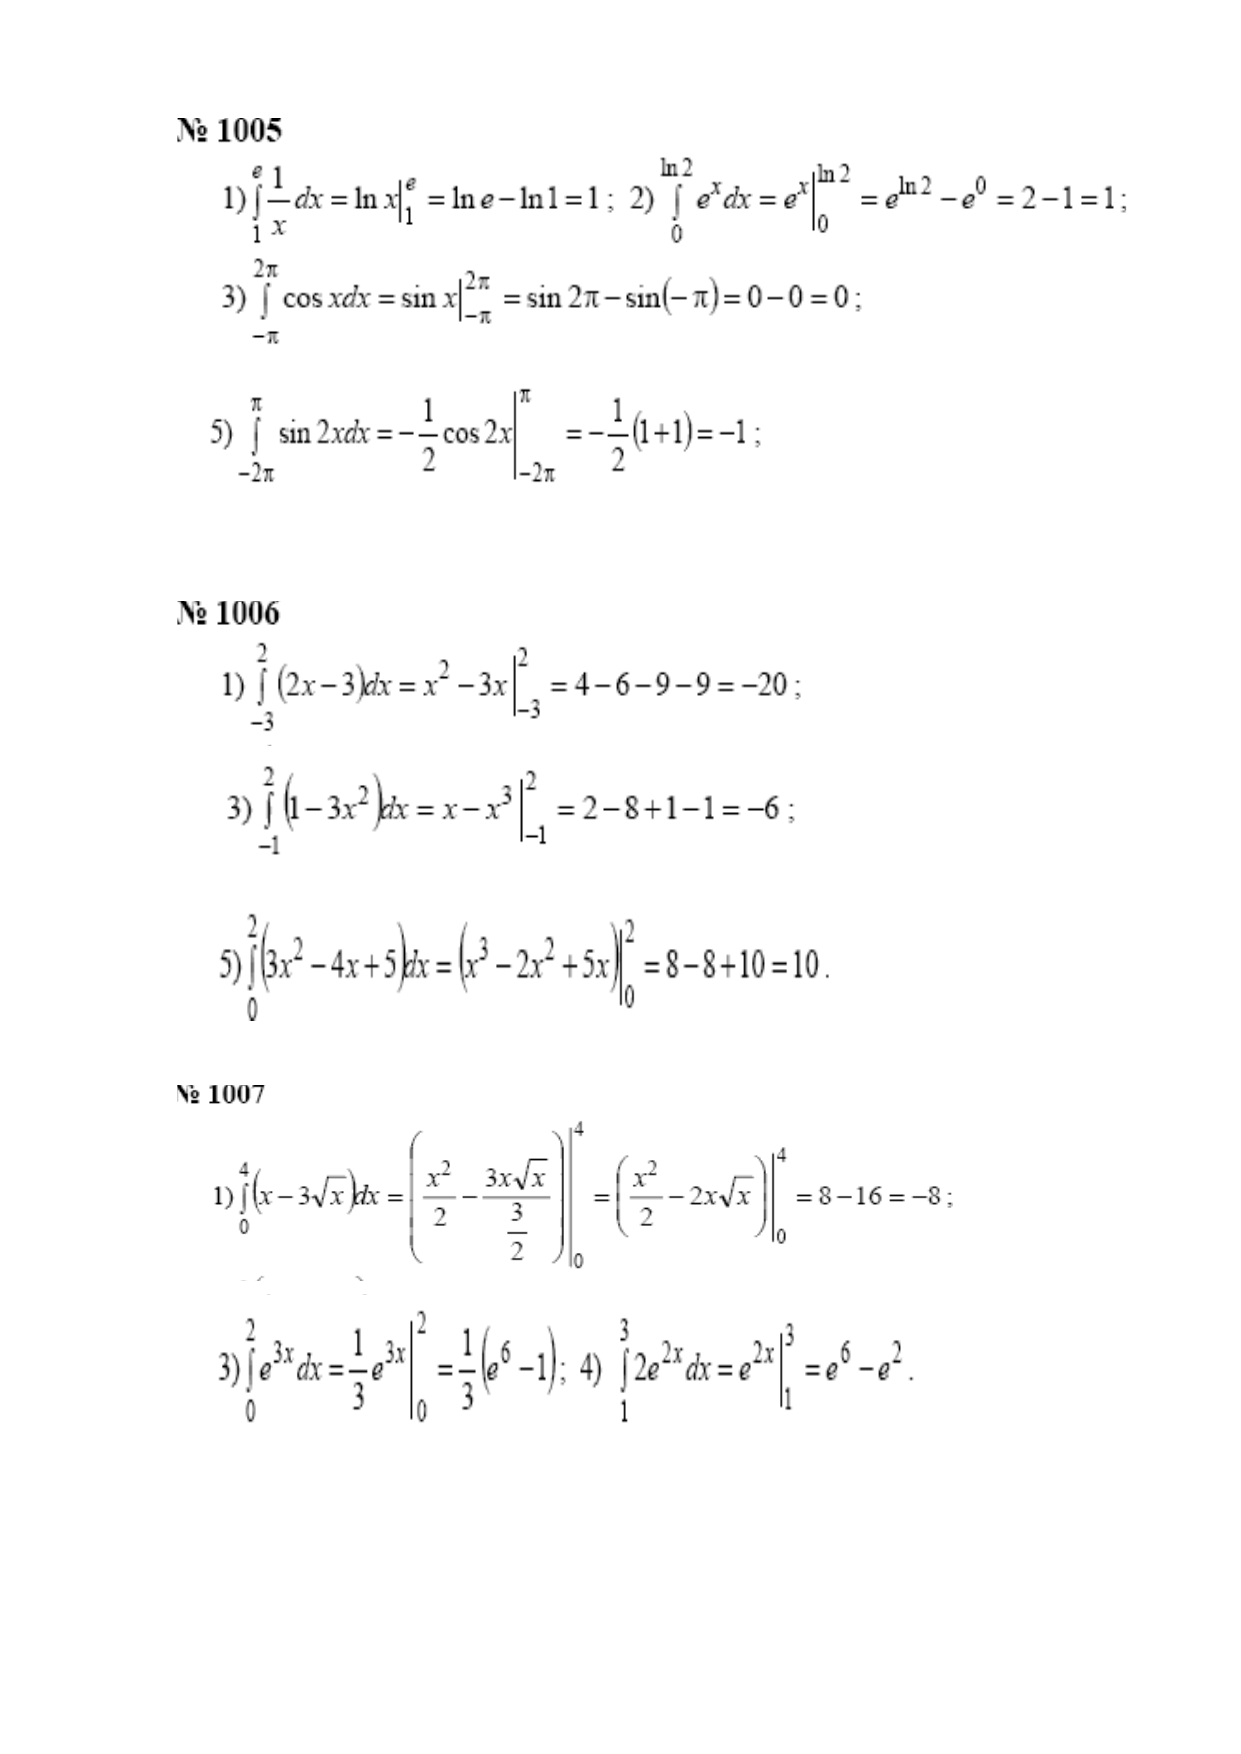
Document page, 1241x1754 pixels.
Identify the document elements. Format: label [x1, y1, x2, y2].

picture [177, 1085, 953, 1281]
picture [177, 118, 1127, 357]
picture [177, 601, 858, 746]
picture [213, 881, 829, 1021]
picture [178, 759, 895, 868]
picture [177, 370, 1045, 495]
picture [177, 1294, 963, 1431]
